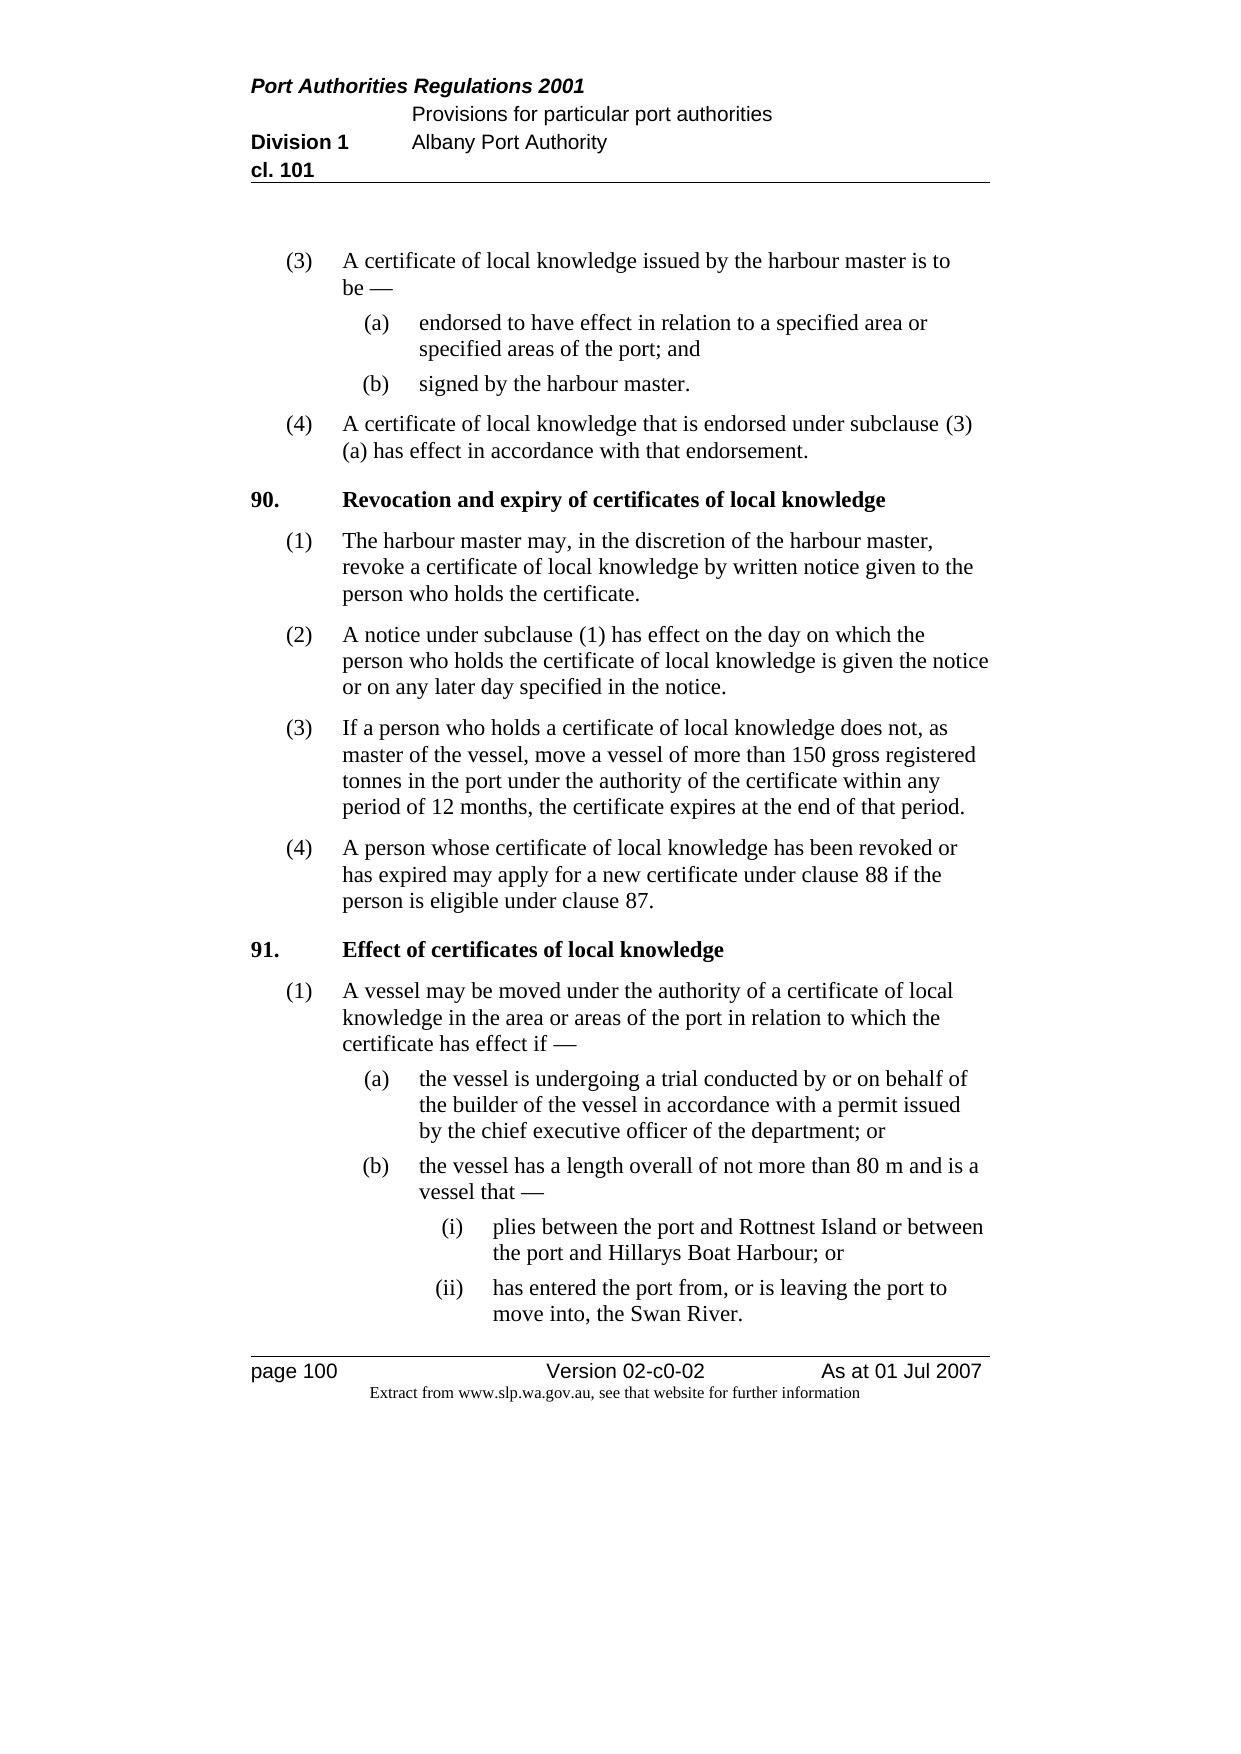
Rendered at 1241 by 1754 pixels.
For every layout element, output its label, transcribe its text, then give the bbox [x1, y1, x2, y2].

text (a) the vessel is undergoing a trial conducted by or on behalf of the builder of the vessel in accordance with a permit issued by the chief executive officer of the department; or [251, 1065, 990, 1144]
text (i) plies between the port and Rottnest Island or between the port and Hillarys Boat Harbour; or [251, 1213, 990, 1266]
subtitle 90. Revocation and expiry of certificates of local knowledge [251, 486, 990, 512]
text (b) signed by the harbour master. [251, 369, 990, 396]
text (3) If a person who holds a certificate of local knowledge does not, as master of the vessel, move a vessel of more than 150 gross registered tonnes in the port under the authority of the certificate within any period of 12 months, the certificate expires at the end of that period. [251, 714, 990, 820]
text (a) endorsed to have effect in relation to a specified area or specified areas of the port; and [251, 308, 990, 361]
text (4) A certificate of local knowledge that is endorsed under subclause (3)(a) has effect in accordance with that endorsement. [251, 411, 990, 463]
text (4) A person whose certificate of local knowledge has been revoked or has expired may apply for a new certificate under clause 88 if the person is eligible under clause 87. [251, 834, 990, 913]
text (3) A certificate of local knowledge issued by the harbour master is to be — [251, 247, 990, 300]
text (ii) has entered the port from, or is leaving the port to move into, the Swan River. [251, 1274, 990, 1327]
text (1) The harbour master may, in the discretion of the harbour master, revoke a certificate of local knowledge by written notice given to the person who holds the certificate. [251, 527, 990, 606]
text (b) the vessel has a length overall of not more than 80 m and is a vessel that — [251, 1152, 990, 1205]
text (2) A notice under subclause (1) has effect on the day on which the person who holds the certificate of local knowledge is given the notice or on any later day specified in the notice. [251, 621, 990, 700]
text (1) A vessel may be moved under the authority of a certificate of local knowledge in the area or areas of the port in relation to which the certificate has effect if — [251, 977, 990, 1056]
subtitle 91. Effect of certificates of local knowledge [251, 936, 990, 963]
